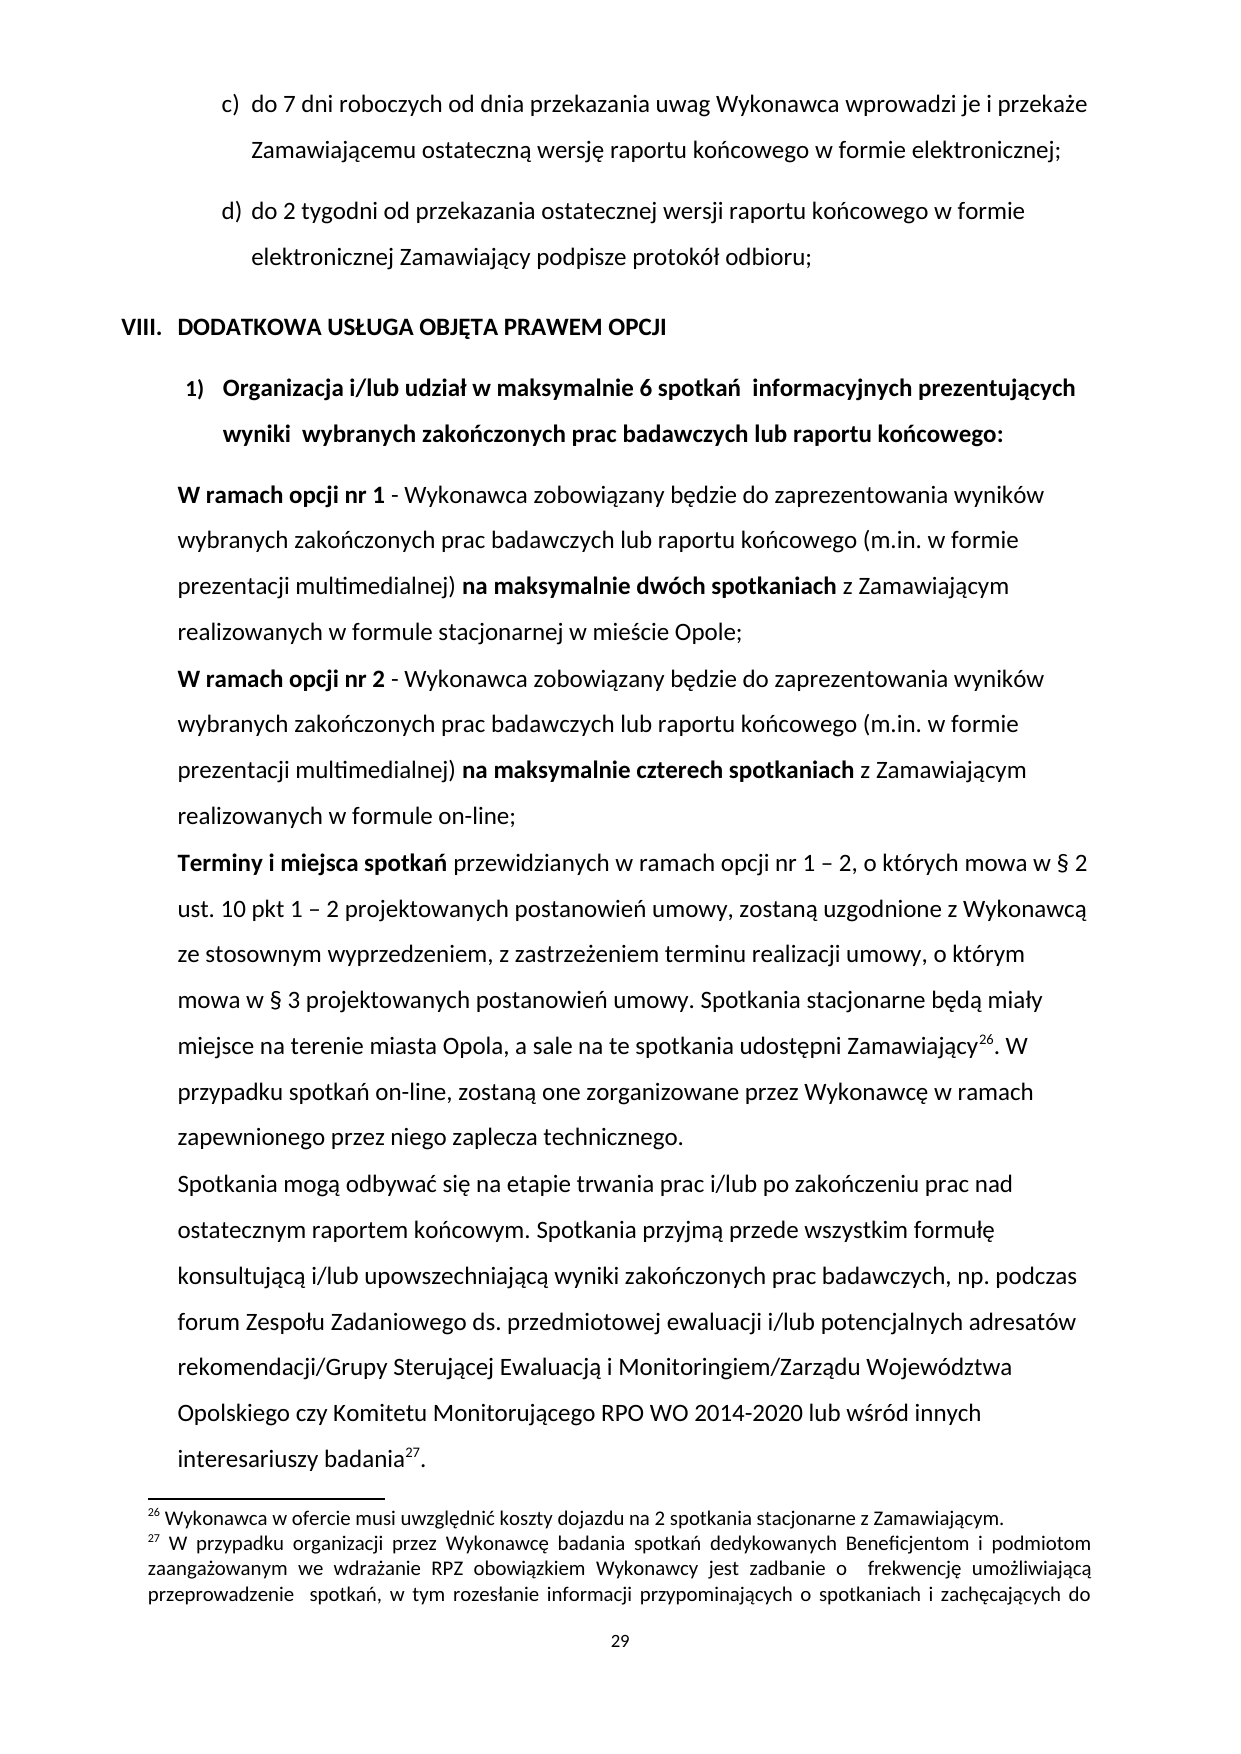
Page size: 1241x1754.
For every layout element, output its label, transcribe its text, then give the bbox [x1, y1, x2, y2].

list Terminy i miejsca spotkań przewidzianych w ramach opcji nr 1 – 2, o których mowa w § 2 ust. 10 pkt 1 – 2 projektowanych postanowień umowy, zostaną uzgodnione z Wykonawcą ze stosownym wyprzedzeniem, z zastrzeżeniem terminu realizacji umowy, o którym mowa w § 3 projektowanych postanowień umowy. Spotkania stacjonarne będą miały miejsce na terenie miasta Opola, a sale na te spotkania udostępni Zamawiający. W przypadku spotkań on-line, zostaną one zorganizowane przez Wykonawcę w ramach zapewnionego przez niego zaplecza technicznego. [177, 847, 1093, 1152]
list Spotkania mogą odbywać się na etapie trwania prac i/lub po zakończeniu prac nad ostatecznym raportem końcowym. Spotkania przyjmą przede wszystkim formułę konsultującą i/lub upowszechniającą wyniki zakończonych prac badawczych, np. podczas forum Zespołu Zadaniowego ds. przedmiotowej ewaluacji i/lub potencjalnych adresatów rekomendacji/Grupy Sterującej Ewaluacją i Monitoringiem/Zarządu Województwa Opolskiego czy Komitetu Monitorującego RPO WO 2014-2020 lub wśród innych interesariuszy badania. [177, 1168, 1093, 1473]
list Organizacja i/lub udział w maksymalnie 6 spotkań informacyjnych prezentujących wyniki wybranych zakończonych prac badawczych lub raportu końcowego: [185, 372, 1093, 448]
list do 2 tygodni od przekazania ostatecznej wersji raportu końcowego w formie elektronicznej Zamawiający podpisze protokół odbioru; [221, 195, 1093, 271]
list do 7 dni roboczych od dnia przekazania uwag Wykonawca wprowadzi je i przekaże Zamawiającemu ostateczną wersję raportu końcowego w formie elektronicznej; [221, 89, 1093, 165]
list DODATKOWA USŁUGA OBJĘTA PRAWEM OPCJI [162, 312, 1093, 342]
list W ramach opcji nr 2 - Wykonawca zobowiązany będzie do zaprezentowania wyników wybranych zakończonych prac badawczych lub raportu końcowego (m.in. w formie prezentacji multimedialnej) na maksymalnie czterech spotkaniach z Zamawiającym realizowanych w formule on-line; [177, 663, 1093, 831]
list W ramach opcji nr 1 - Wykonawca zobowiązany będzie do zaprezentowania wyników wybranych zakończonych prac badawczych lub raportu końcowego (m.in. w formie prezentacji multimedialnej) na maksymalnie dwóch spotkaniach z Zamawiającym realizowanych w formule stacjonarnej w mieście Opole; [177, 479, 1093, 646]
